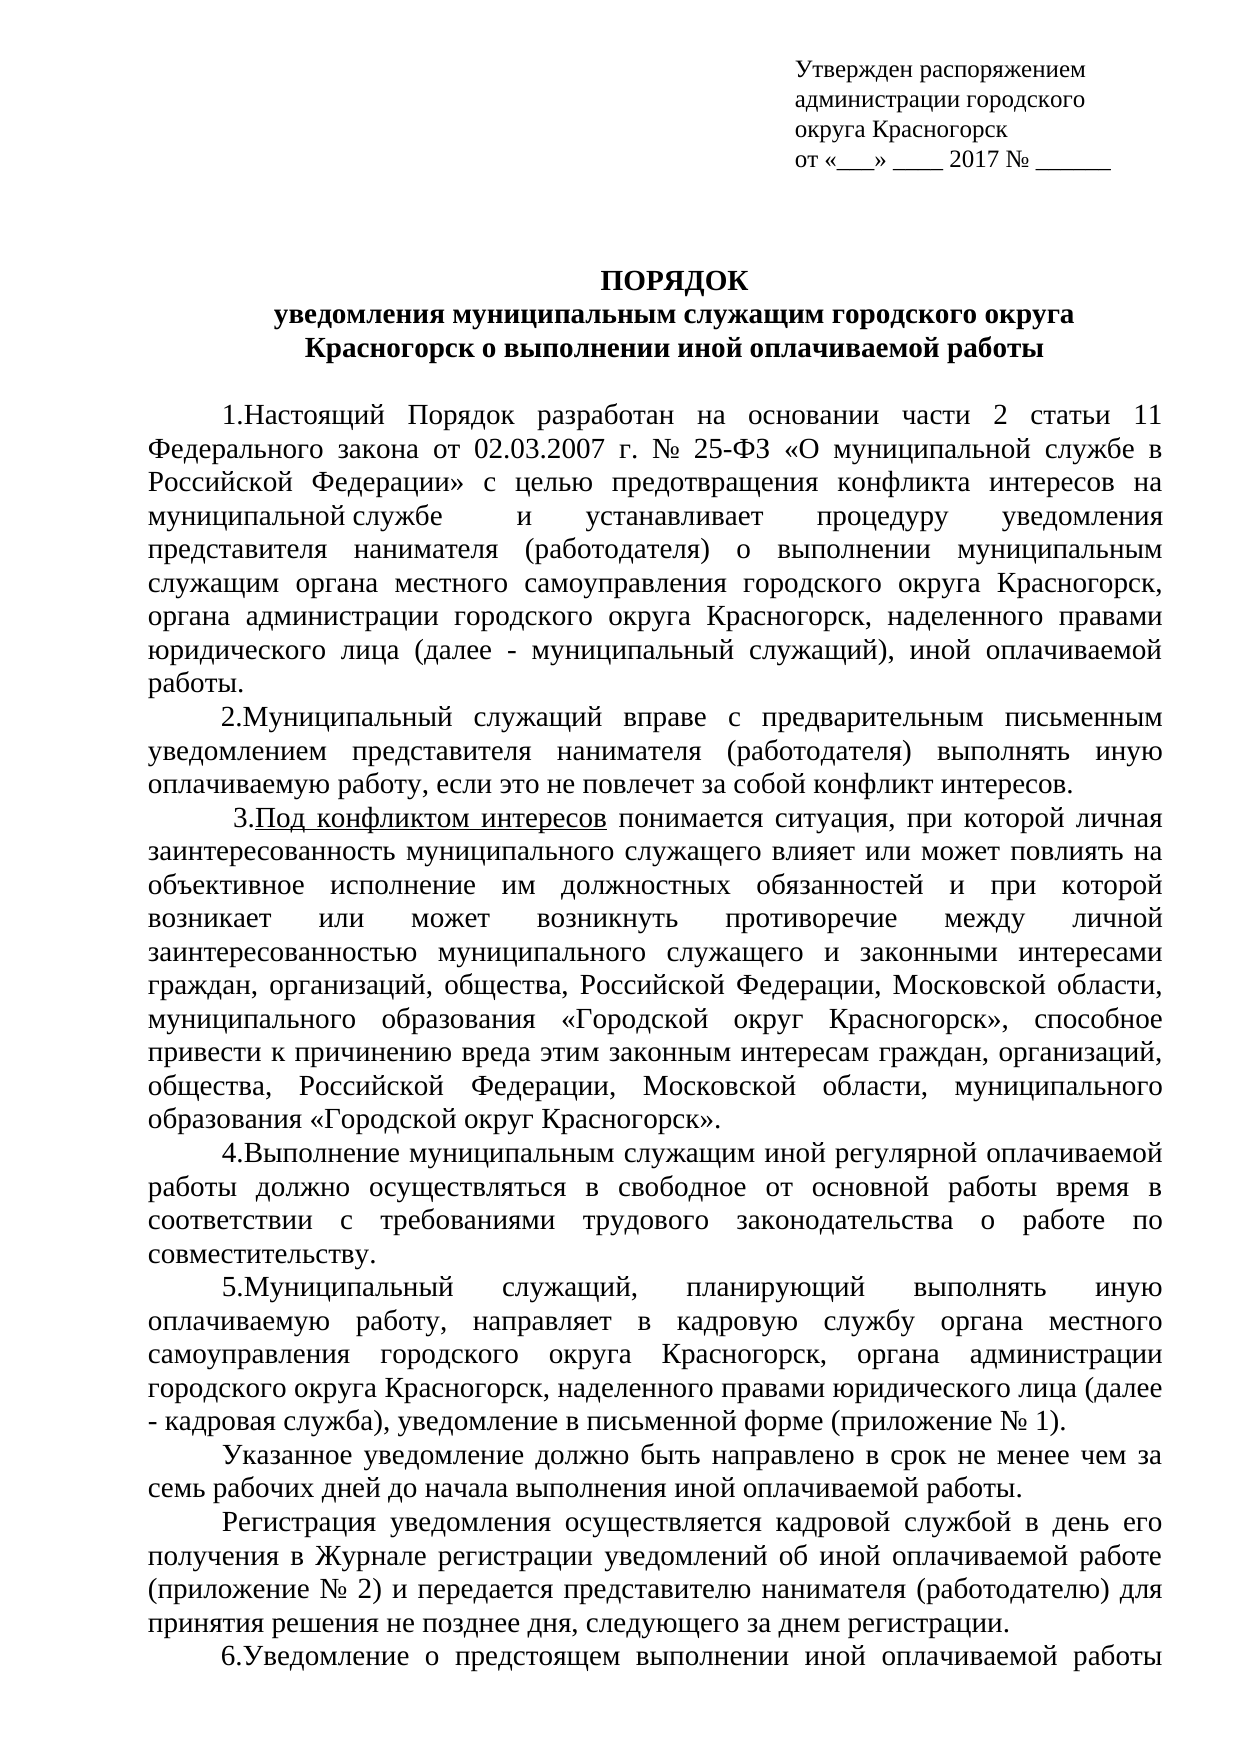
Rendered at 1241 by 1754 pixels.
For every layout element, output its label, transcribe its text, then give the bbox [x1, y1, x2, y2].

text уведомления муниципальным служащим городского округа [148, 297, 1163, 330]
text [148, 1638, 1163, 1672]
text Утвержден распоряжением администрации городского [738, 53, 1163, 113]
text округа Красногорск от «___» ____ 2017 № ______ [738, 113, 1163, 173]
text ПОРЯДОК [148, 263, 1163, 297]
text Красногорск о выполнении иной оплачиваемой работы [148, 330, 1163, 364]
text Регистрация уведомления осуществляется кадровой службой в день его получения в Журнале регистрации уведомлений об иной оплачиваемой работе (приложение № 2) и передается представителю нанимателя (работодателю) для принятия решения не позднее дня, следующего за днем регистрации. [148, 1504, 1163, 1638]
text 3.Под конфликтом интересов понимается ситуация, при которой личная заинтересованность муниципального служащего влияет или может повлиять на объективное исполнение им должностных обязанностей и при которой возникает или может возникнуть противоречие между личной заинтересованностью муниципального служащего и законными интересами граждан, организаций, общества, Российской Федерации, Московской области, муниципального образования «Городской округ Красногорск», способное привести к причинению вреда этим законным интересам граждан, организаций, общества, Российской Федерации, Московской области, муниципального образования «Городской округ Красногорск». [148, 800, 1163, 1135]
text 1.Настоящий Порядок разработан на основании части 2 статьи 11 Федерального закона от 02.03.2007 г. № 25-ФЗ «О муниципальной службе в Российской Федерации» с целью предотвращения конфликта интересов на муниципальной службе и устанавливает процедуру уведомления представителя нанимателя (работодателя) о выполнении муниципальным служащим органа местного самоуправления городского округа Красногорск, органа администрации городского округа Красногорск, наделенного правами юридического лица (далее - муниципальный служащий), иной оплачиваемой работы. [148, 397, 1163, 699]
text 2.Муниципальный служащий вправе с предварительным письменным уведомлением представителя нанимателя (работодателя) выполнять иную оплачиваемую работу, если это не повлечет за собой конфликт интересов. [148, 699, 1163, 800]
text 4.Выполнение муниципальным служащим иной регулярной оплачиваемой работы должно осуществляться в свободное от основной работы время в соответствии с требованиями трудового законодательства о работе по совместительству. [148, 1135, 1163, 1269]
text 5.Муниципальный служащий, планирующий выполнять иную оплачиваемую работу, направляет в кадровую службу органа местного самоуправления городского округа Красногорск, органа администрации городского округа Красногорск, наделенного правами юридического лица (далее - кадровая служба), уведомление в письменной форме (приложение № 1). [148, 1269, 1163, 1437]
text Указанное уведомление должно быть направлено в срок не менее чем за семь рабочих дней до начала выполнения иной оплачиваемой работы. [148, 1437, 1163, 1504]
